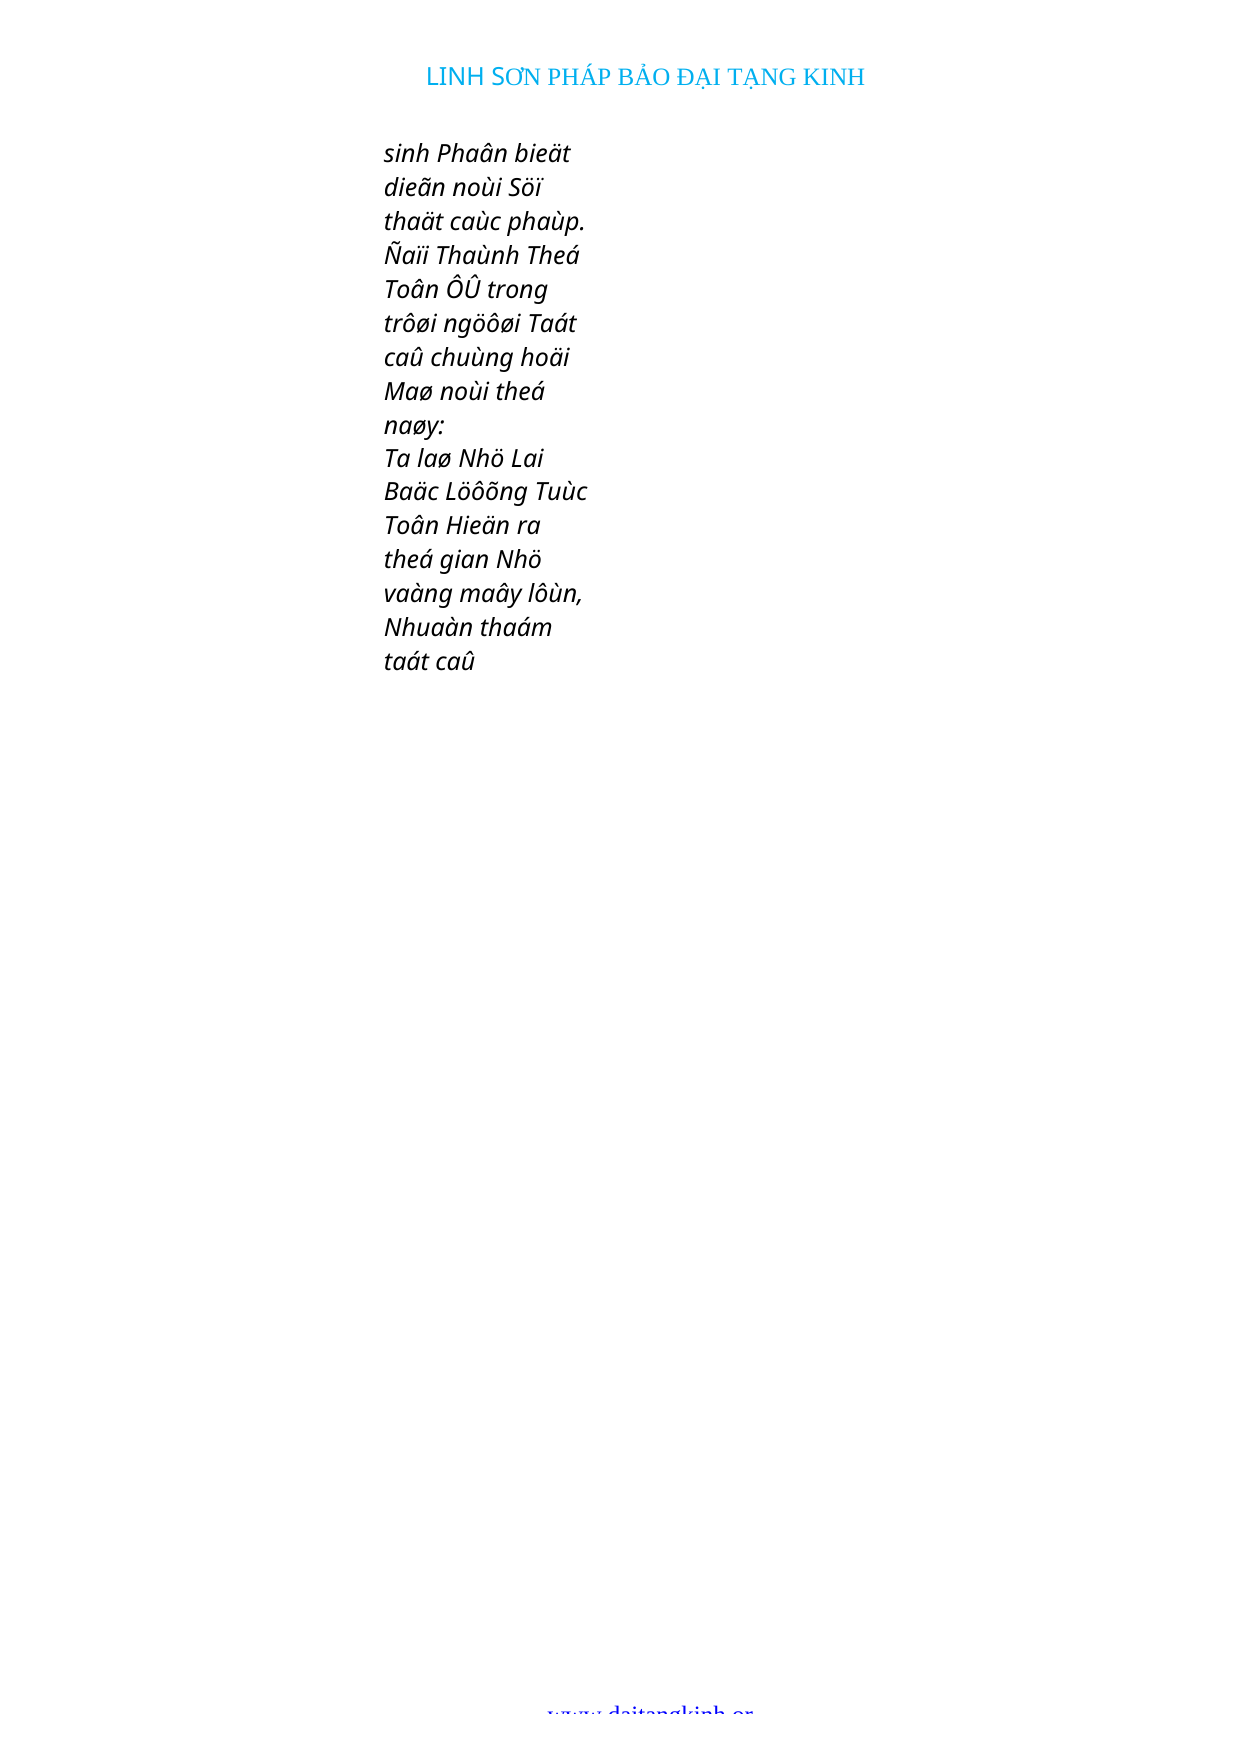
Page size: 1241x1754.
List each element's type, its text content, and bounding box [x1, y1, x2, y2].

text Baäc Löôõng Tuùc Toân Hieän ra theá gian Nhö vaàng maây lôùn, Nhuaàn thaám taát caû [384, 473, 592, 678]
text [384, 135, 590, 442]
text Ta laø Nhö Lai [384, 442, 1105, 473]
